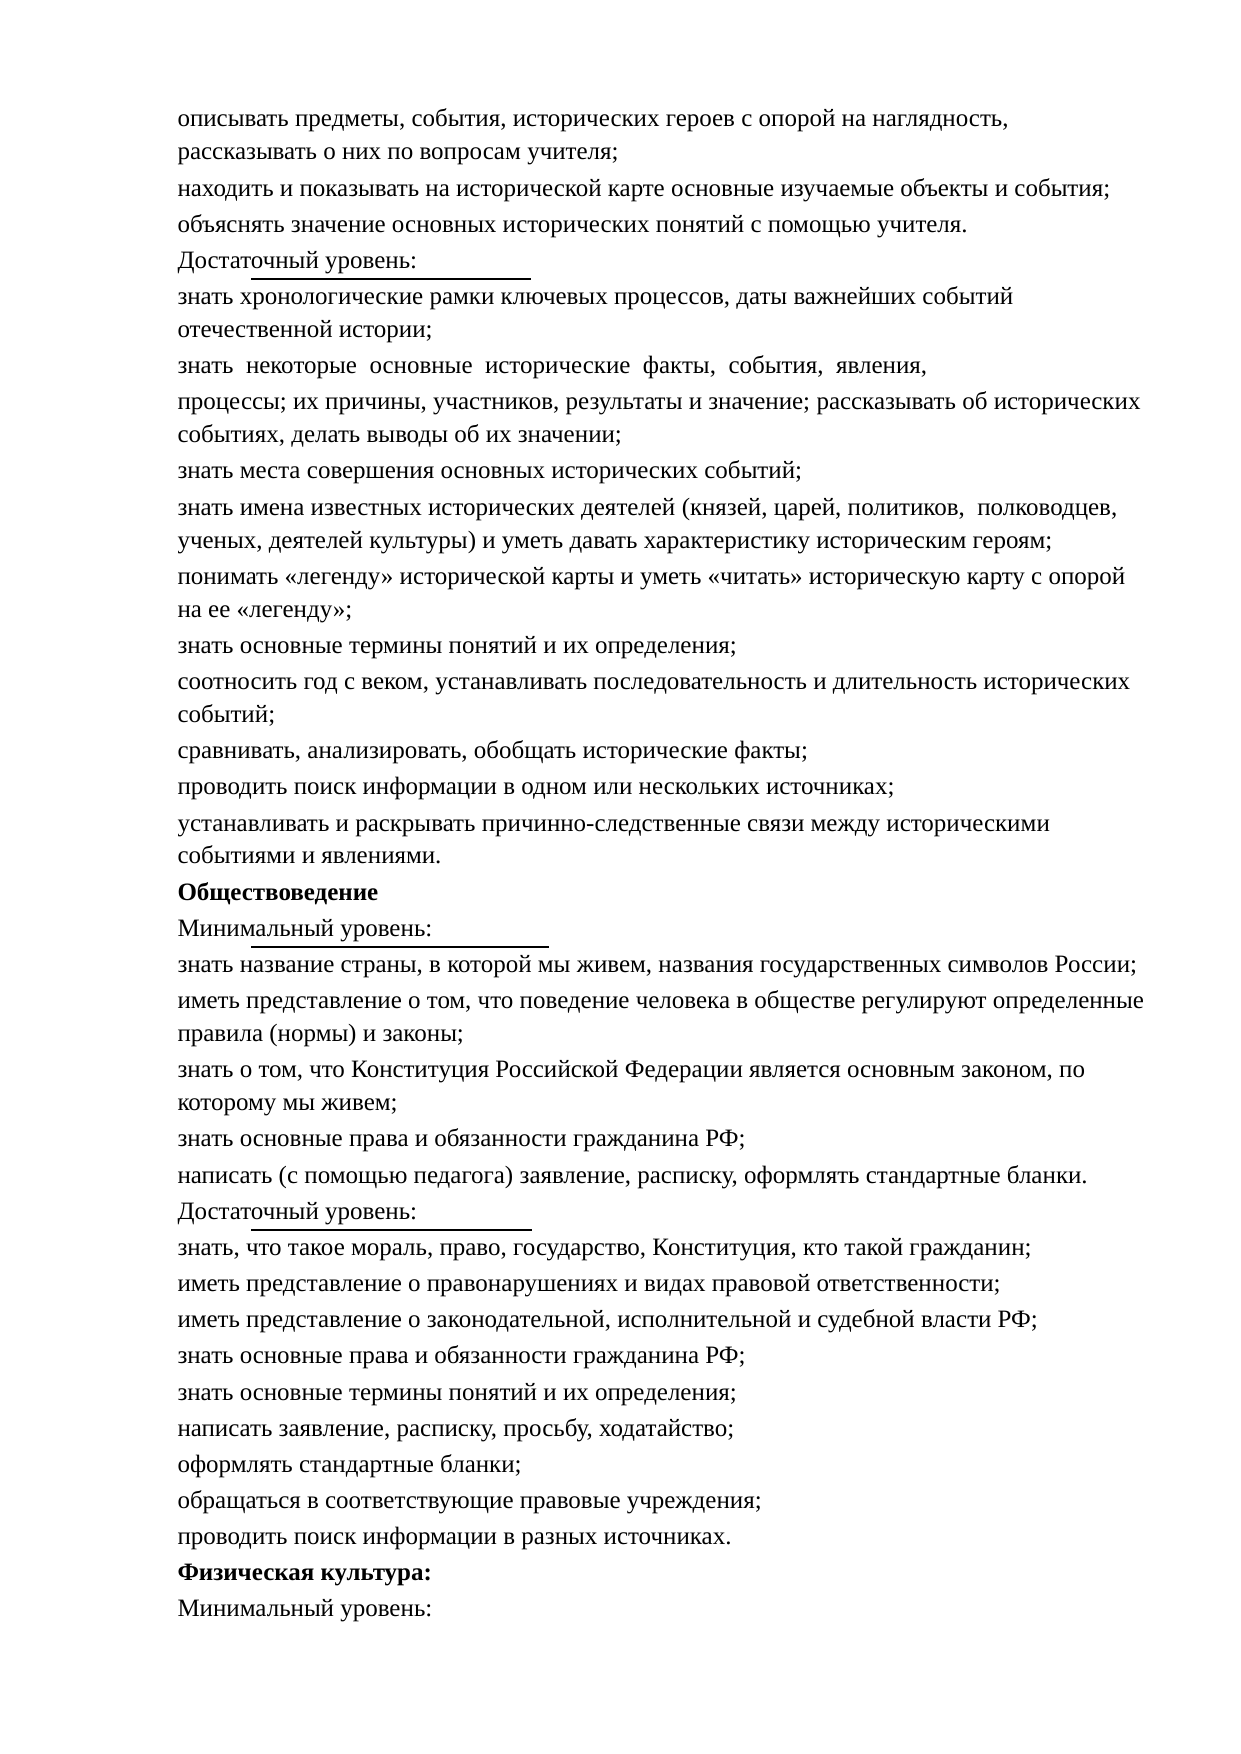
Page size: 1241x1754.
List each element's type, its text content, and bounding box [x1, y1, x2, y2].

text знать основные термины понятий и их определения; [177, 630, 1152, 659]
text знать места совершения основных исторических событий; [177, 456, 1152, 484]
text Минимальный уровень: [177, 1593, 1152, 1622]
text понимать «легенду» исторической карты и уметь «читать» историческую карту с опорой на ее «легенду»; [177, 561, 1152, 623]
text Минимальный уровень: [177, 913, 1152, 942]
text оформлять стандартные бланки; [177, 1449, 1152, 1478]
text иметь представление о правонарушениях и видах правовой ответственности; [177, 1268, 1152, 1297]
text соотносить год с веком, устанавливать последовательность и длительность исторических событий; [177, 666, 1152, 728]
text знать имена известных исторических деятелей (князей, царей, политиков, полководцев, ученых, деятелей культуры) и уметь давать характеристику историческим героям; [177, 492, 1152, 553]
text написать заявление, расписку, просьбу, ходатайство; [177, 1413, 1152, 1441]
text иметь представление о том, что поведение человека в обществе регулируют определенные правила (нормы) и законы; [177, 985, 1152, 1047]
text сравнивать, анализировать, обобщать исторические факты; [177, 735, 1152, 764]
text написать (с помощью педагога) заявление, расписку, оформлять стандартные бланки. [177, 1160, 1152, 1188]
text знать основные термины понятий и их определения; [177, 1377, 1152, 1405]
text описывать предметы, события, исторических героев с опорой на наглядность, рассказывать о них по вопросам учителя; [177, 103, 1152, 165]
text процессы; их причины, участников, результаты и значение; рассказывать об исторических событиях, делать выводы об их значении; [177, 386, 1152, 448]
text знать, что такое мораль, право, государство, Конституция, кто такой гражданин; [177, 1232, 1152, 1261]
text обращаться в соответствующие правовые учреждения; [177, 1485, 1152, 1514]
text знать название страны, в которой мы живем, названия государственных символов России; [177, 949, 1152, 978]
text устанавливать и раскрывать причинно-следственные связи между историческими событиями и явлениями. [177, 808, 1152, 869]
text объяснять значение основных исторических понятий с помощью учителя. [177, 209, 1152, 237]
text знать некоторые основные исторические факты, события, явления, [177, 350, 1152, 379]
text находить и показывать на исторической карте основные изучаемые объекты и события; [177, 173, 1152, 201]
text проводить поиск информации в одном или нескольких источниках; [177, 771, 1152, 800]
text проводить поиск информации в разных источниках. [177, 1521, 1152, 1550]
text Достаточный уровень: [177, 1196, 1152, 1224]
text знать о том, что Конституция Российской Федерации является основным законом, по которому мы живем; [177, 1054, 1152, 1116]
text Достаточный уровень: [177, 245, 1152, 274]
text знать основные права и обязанности гражданина РФ; [177, 1123, 1152, 1152]
text иметь представление о законодательной, исполнительной и судебной власти РФ; [177, 1304, 1152, 1333]
text знать хронологические рамки ключевых процессов, даты важнейших событий отечественной истории; [177, 281, 1152, 343]
text Обществоведение [177, 877, 1152, 906]
text Физическая культура: [177, 1557, 1152, 1586]
text знать основные права и обязанности гражданина РФ; [177, 1340, 1152, 1369]
